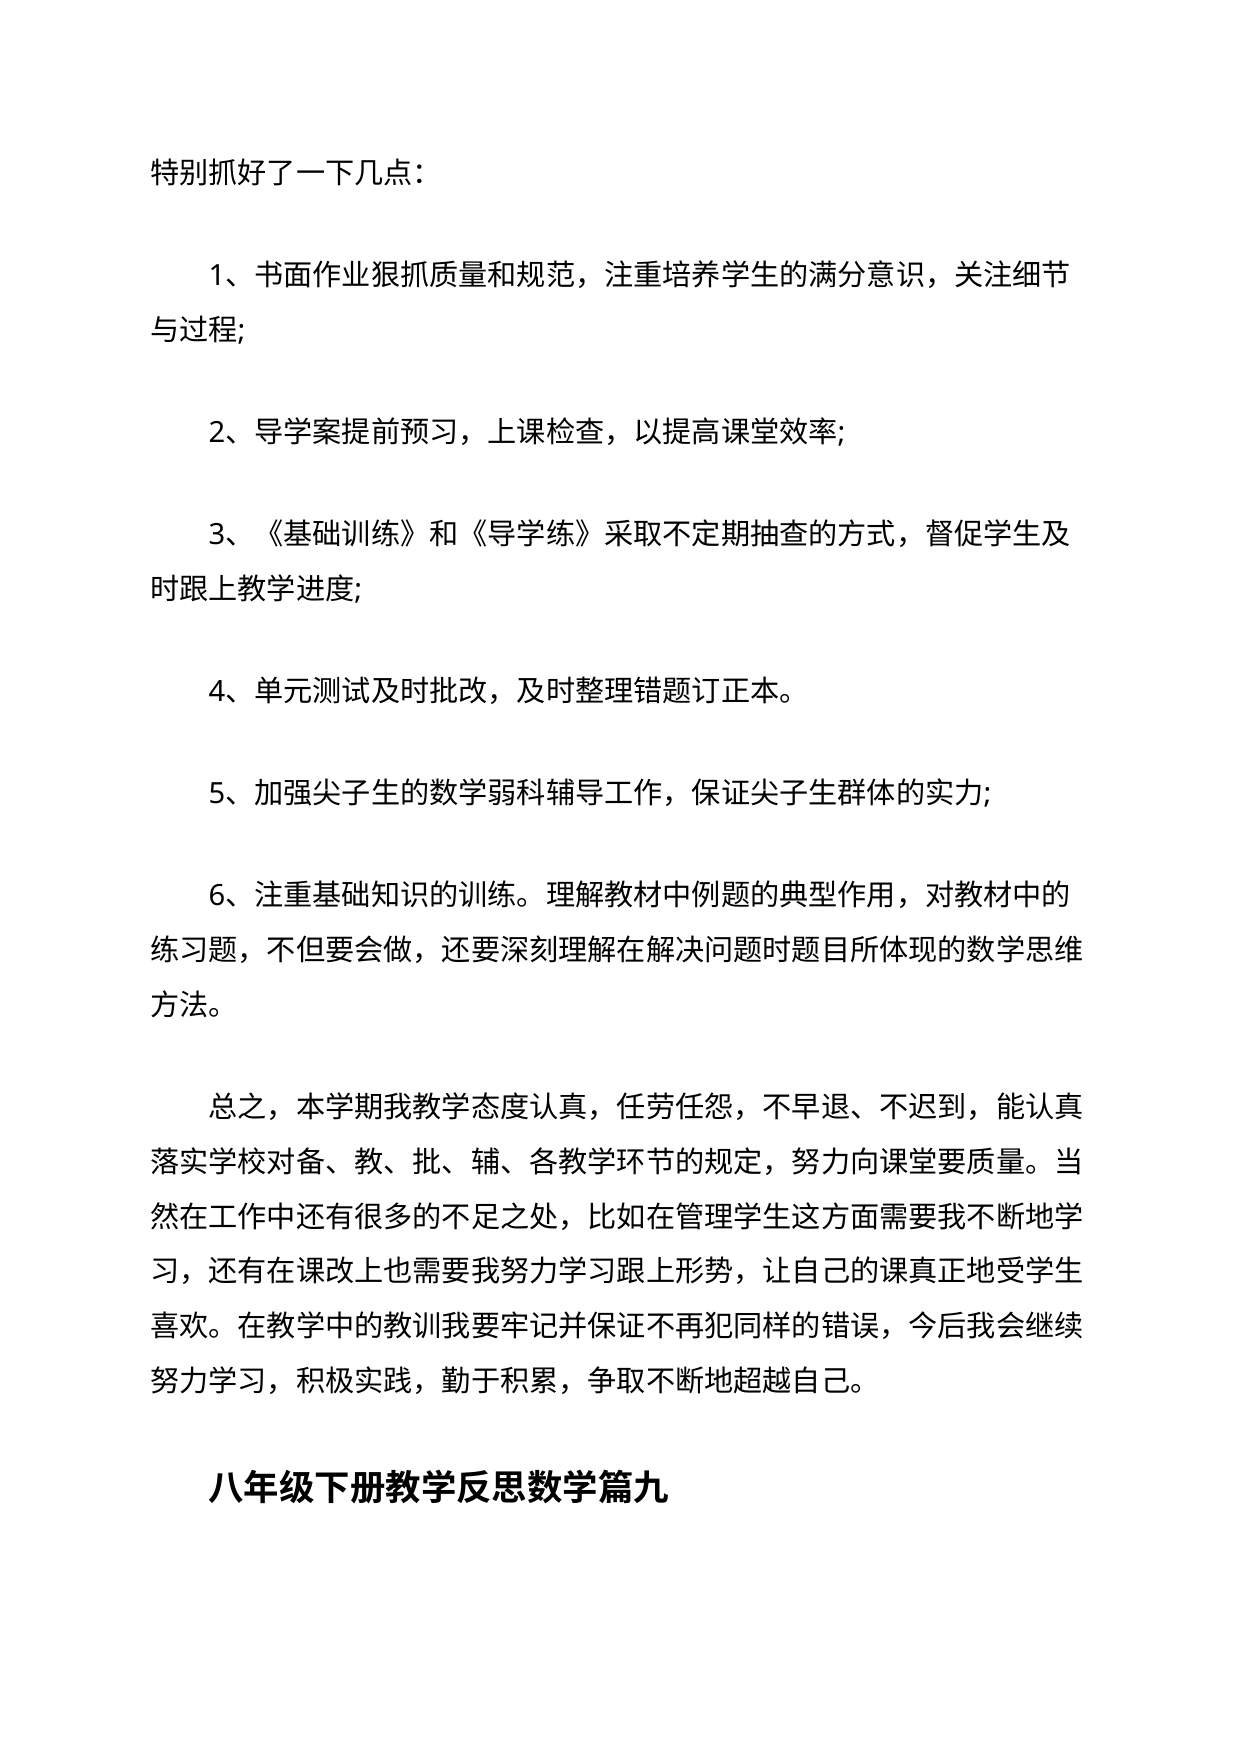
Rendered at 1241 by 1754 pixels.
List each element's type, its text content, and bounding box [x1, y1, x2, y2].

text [150, 150, 1090, 192]
text 八年级下册教学反思数学篇九 [150, 1459, 1090, 1511]
text 4、单元测试及时批改，及时整理错题订正本。 [150, 668, 1090, 710]
text 总之，本学期我教学态度认真，任劳任怨，不早退、不迟到，能认真落实学校对备、教、批、辅、各教学环节的规定，努力向课堂要质量。当然在工作中还有很多的不足之处，比如在管理学生这方面需要我不断地学习，还有在课改上也需要我努力学习跟上形势，让自己的课真正地受学生喜欢。在教学中的教训我要牢记并保证不再犯同样的错误，今后我会继续努力学习，积极实践，勤于积累，争取不断地超越自己。 [150, 1083, 1090, 1400]
text 1、书面作业狠抓质量和规范，注重培养学生的满分意识，关注细节与过程; [150, 252, 1090, 349]
text 3、《基础训练》和《导学练》采取不定期抽查的方式，督促学生及时跟上教学进度; [150, 511, 1090, 608]
text 5、加强尖子生的数学弱科辅导工作，保证尖子生群体的实力; [150, 770, 1090, 812]
text 6、注重基础知识的训练。理解教材中例题的典型作用，对教材中的练习题，不但要会做，还要深刻理解在解决问题时题目所体现的数学思维方法。 [150, 872, 1090, 1024]
text 2、导学案提前预习，上课检查，以提高课堂效率; [150, 409, 1090, 451]
